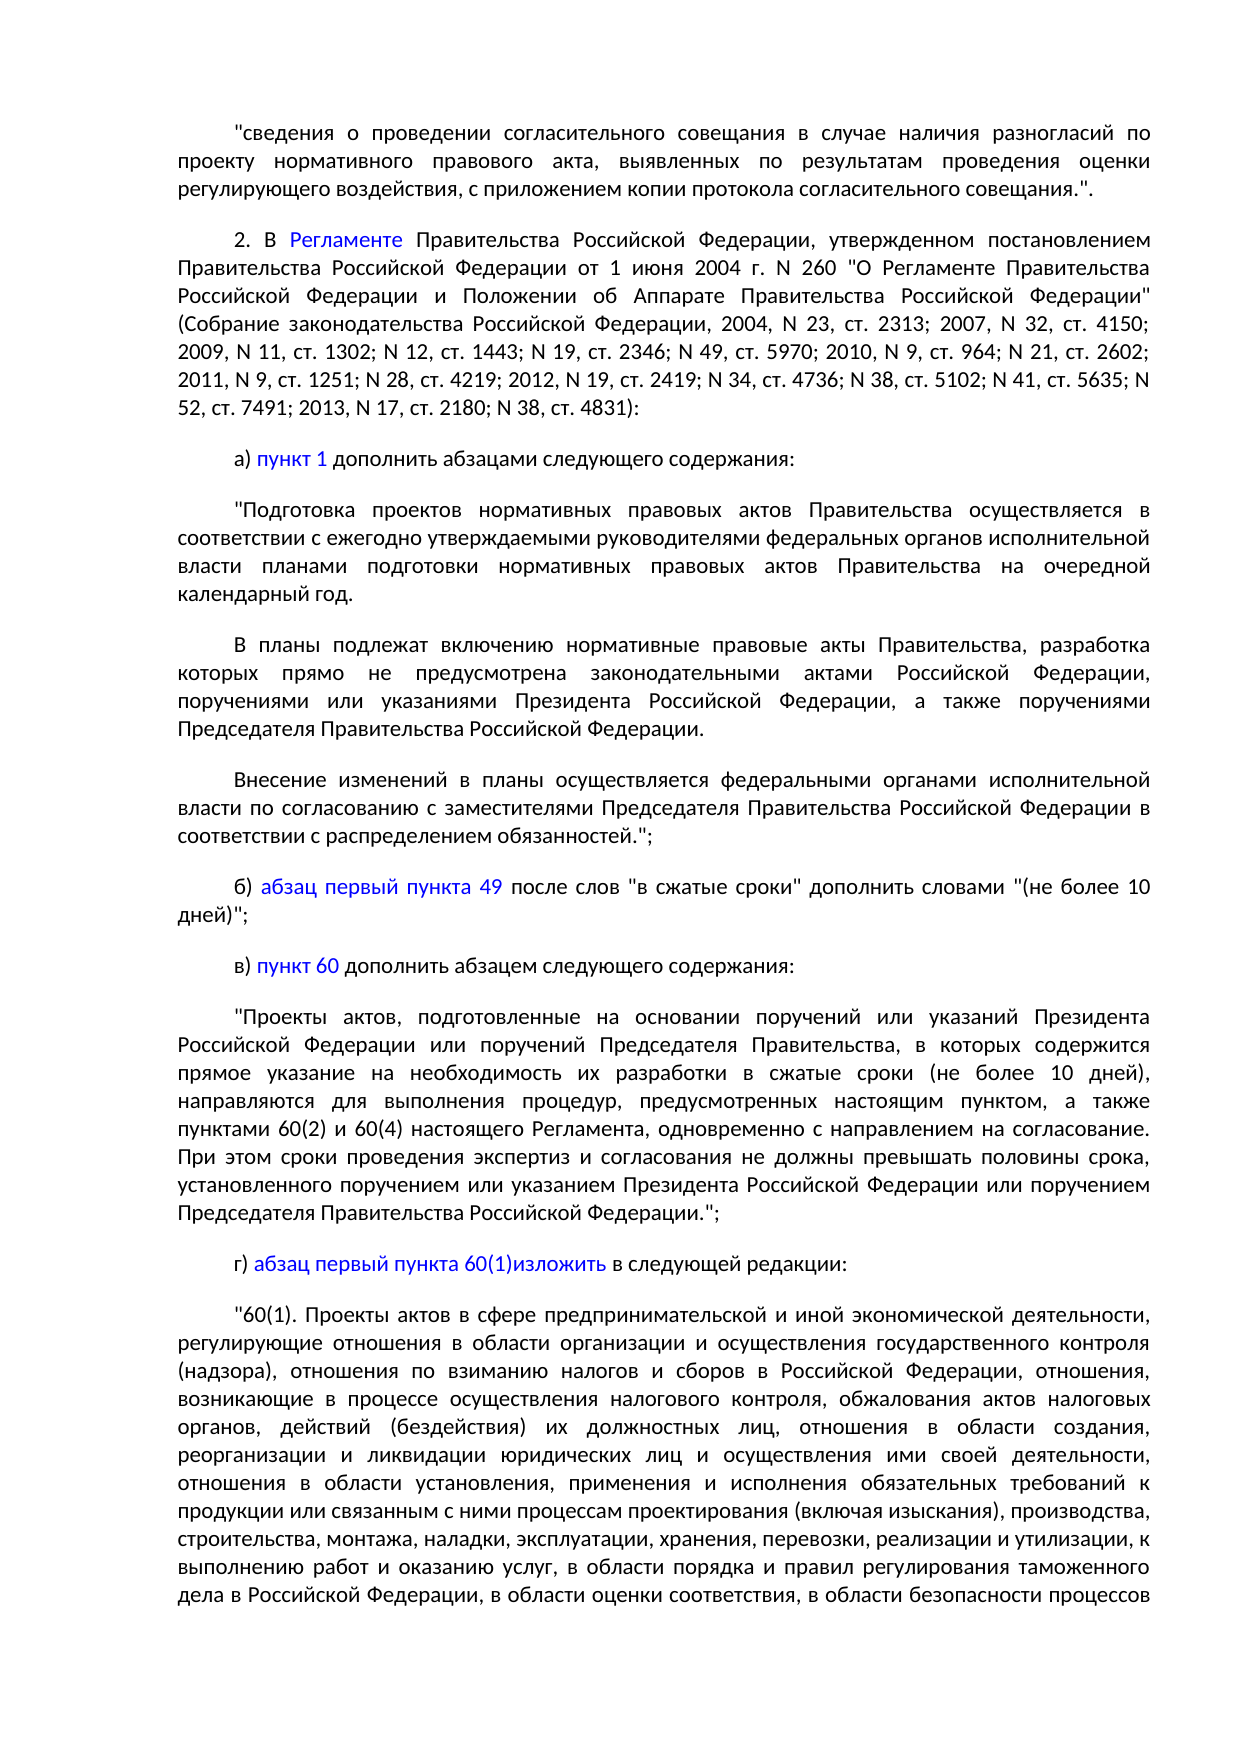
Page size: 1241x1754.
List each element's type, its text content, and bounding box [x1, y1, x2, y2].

text "Подготовка проектов нормативных правовых актов Правительства осуществляется в соответствии с ежегодно утверждаемыми руководителями федеральных органов исполнительной власти планами подготовки нормативных правовых актов Правительства на очередной календарный год. [177, 495, 1152, 607]
text Внесение изменений в планы осуществляется федеральными органами исполнительной власти по согласованию с заместителями Председателя Правительства Российской Федерации в соответствии с распределением обязанностей."; [177, 765, 1152, 849]
text 2. В Регламенте Правительства Российской Федерации, утвержденном постановлением Правительства Российской Федерации от 1 июня 2004 г. N 260 "О Регламенте Правительства Российской Федерации и Положении об Аппарате Правительства Российской Федерации" (Собрание законодательства Российской Федерации, 2004, N 23, ст. 2313; 2007, N 32, ст. 4150; 2009, N 11, ст. 1302; N 12, ст. 1443; N 19, ст. 2346; N 49, ст. 5970; 2010, N 9, ст. 964; N 21, ст. 2602; 2011, N 9, ст. 1251; N 28, ст. 4219; 2012, N 19, ст. 2419; N 34, ст. 4736; N 38, ст. 5102; N 41, ст. 5635; N 52, ст. 7491; 2013, N 17, ст. 2180; N 38, ст. 4831): [177, 225, 1152, 421]
text а) пункт 1 дополнить абзацами следующего содержания: [177, 444, 1152, 472]
text б) абзац первый пункта 49 после слов "в сжатые сроки" дополнить словами "(не более 10 дней)"; [177, 872, 1152, 928]
text В планы подлежат включению нормативные правовые акты Правительства, разработка которых прямо не предусмотрена законодательными актами Российской Федерации, поручениями или указаниями Президента Российской Федерации, а также поручениями Председателя Правительства Российской Федерации. [177, 630, 1152, 742]
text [177, 1300, 1152, 1608]
text "Проекты актов, подготовленные на основании поручений или указаний Президента Российской Федерации или поручений Председателя Правительства, в которых содержится прямое указание на необходимость их разработки в сжатые сроки (не более 10 дней), направляются для выполнения процедур, предусмотренных настоящим пунктом, а также пунктами 60(2) и 60(4) настоящего Регламента, одновременно с направлением на согласование. При этом сроки проведения экспертиз и согласования не должны превышать половины срока, установленного поручением или указанием Президента Российской Федерации или поручением Председателя Правительства Российской Федерации."; [177, 1002, 1152, 1226]
text г) абзац первый пункта 60(1)изложить в следующей редакции: [177, 1249, 1152, 1277]
text "сведения о проведении согласительного совещания в случае наличия разногласий по проекту нормативного правового акта, выявленных по результатам проведения оценки регулирующего воздействия, с приложением копии протокола согласительного совещания.". [177, 118, 1152, 202]
text в) пункт 60 дополнить абзацем следующего содержания: [177, 951, 1152, 979]
